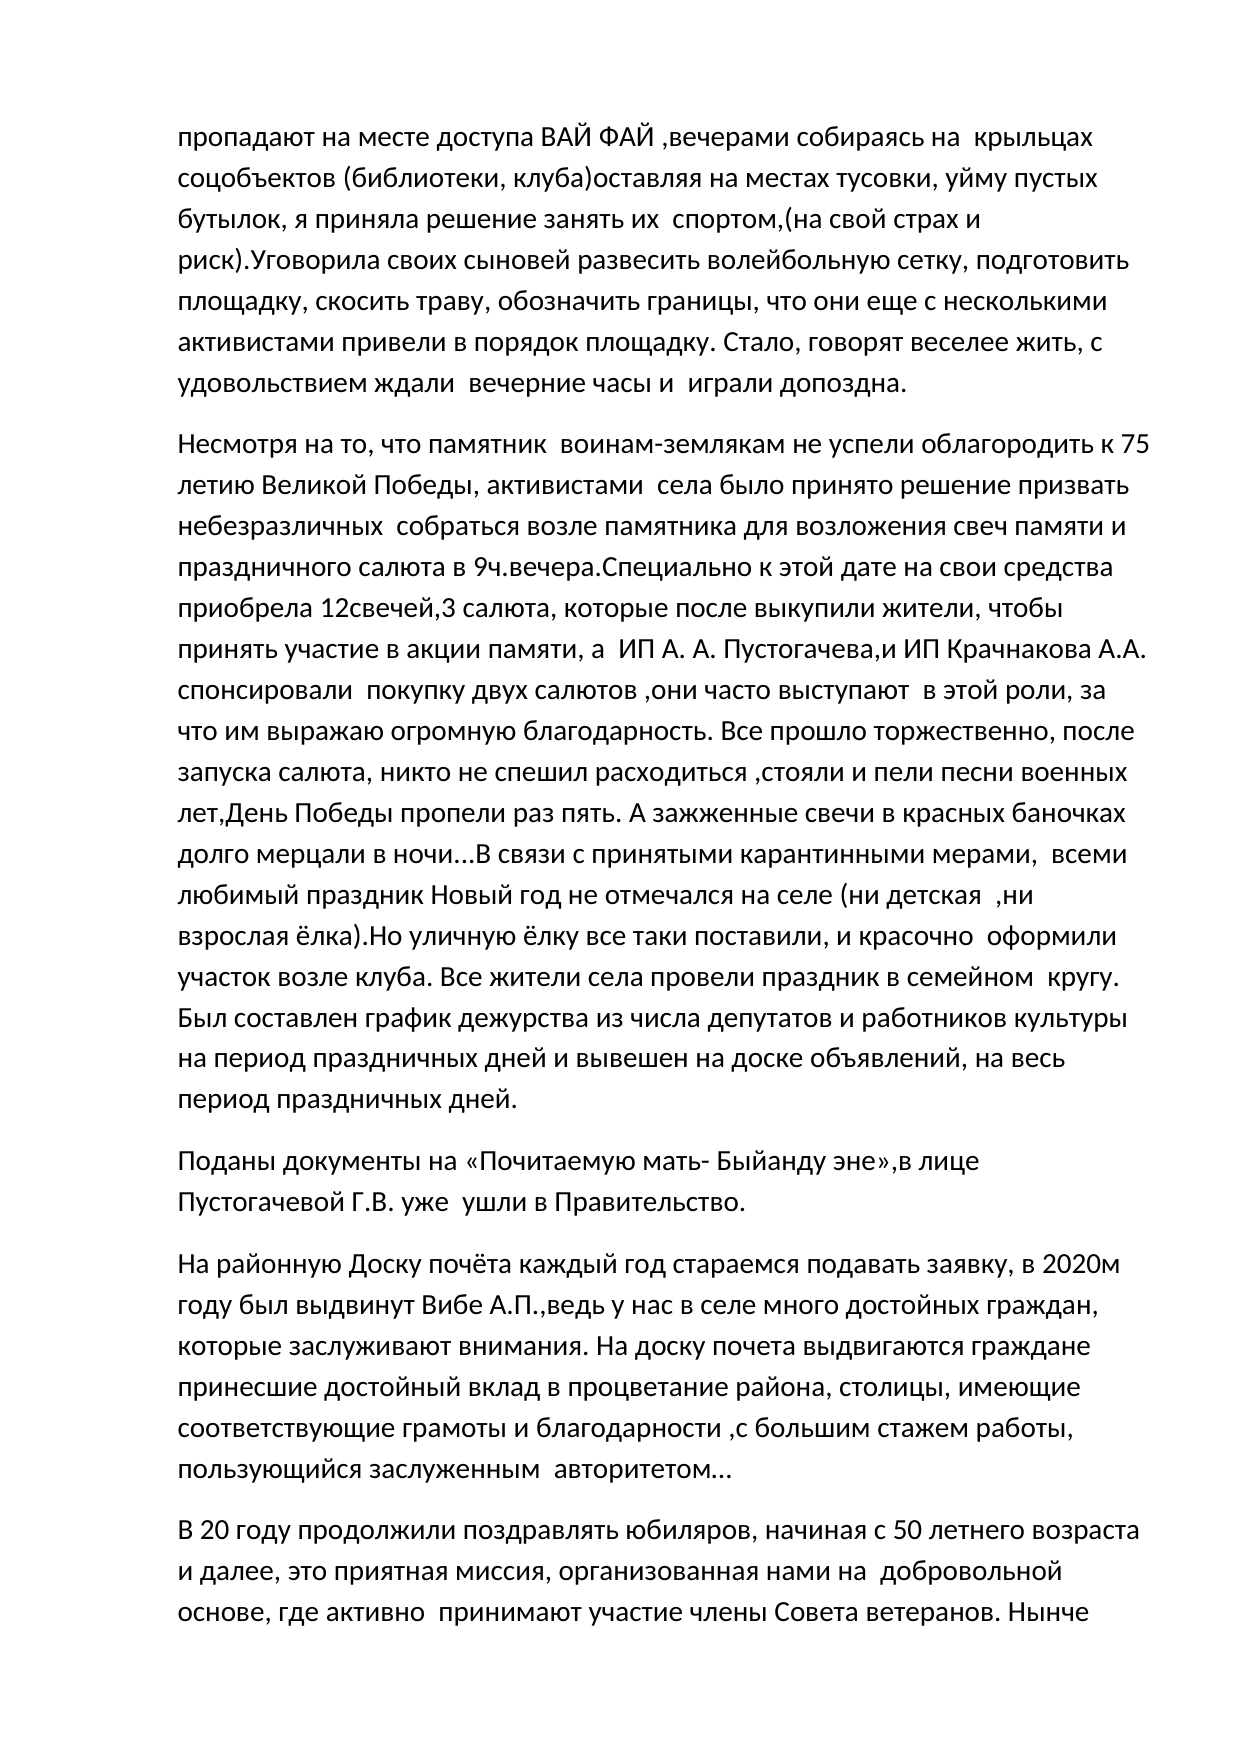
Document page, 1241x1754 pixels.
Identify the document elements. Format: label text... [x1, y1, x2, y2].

text На районную Доску почёта каждый год стараемся подавать заявку, в 2020м году был выдвинут Вибе А.П.,ведь у нас в селе много достойных граждан, которые заслуживают внимания. На доску почета выдвигаются граждане принесшие достойный вклад в процветание района, столицы, имеющие соответствующие грамоты и благодарности ,с большим стажем работы, пользующийся заслуженным авторитетом… [177, 1245, 1152, 1485]
text Поданы документы на «Почитаемую мать- Быйанду эне»,в лице Пустогачевой Г.В. уже ушли в Правительство. [177, 1142, 1152, 1219]
text Несмотря на то, что памятник воинам-землякам не успели облагородить к 75 летию Великой Победы, активистами села было принято решение призвать небезразличных собраться возле памятника для возложения свеч памяти и праздничного салюта в 9ч.вечера.Специально к этой дате на свои средства приобрела 12свечей,3 салюта, которые после выкупили жители, чтобы принять участие в акции памяти, а ИП А. А. Пустогачева,и ИП Крачнакова А.А. спонсировали покупку двух салютов ,они часто выступают в этой роли, за что им выражаю огромную благодарность. Все прошло торжественно, после запуска салюта, никто не спешил расходиться ,стояли и пели песни военных лет,День Победы пропели раз пять. А зажженные свечи в красных баночках долго мерцали в ночи...В связи с принятыми карантинными мерами, всеми любимый праздник Новый год не отмечался на селе (ни детская ,ни взрослая ёлка).Но уличную ёлку все таки поставили, и красочно оформили участок возле клуба. Все жители села провели праздник в семейном кругу. Был составлен график дежурства из числа депутатов и работников культуры на период праздничных дней и вывешен на доске объявлений, на весь период праздничных дней. [177, 426, 1152, 1116]
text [177, 1511, 1152, 1629]
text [177, 118, 1152, 399]
